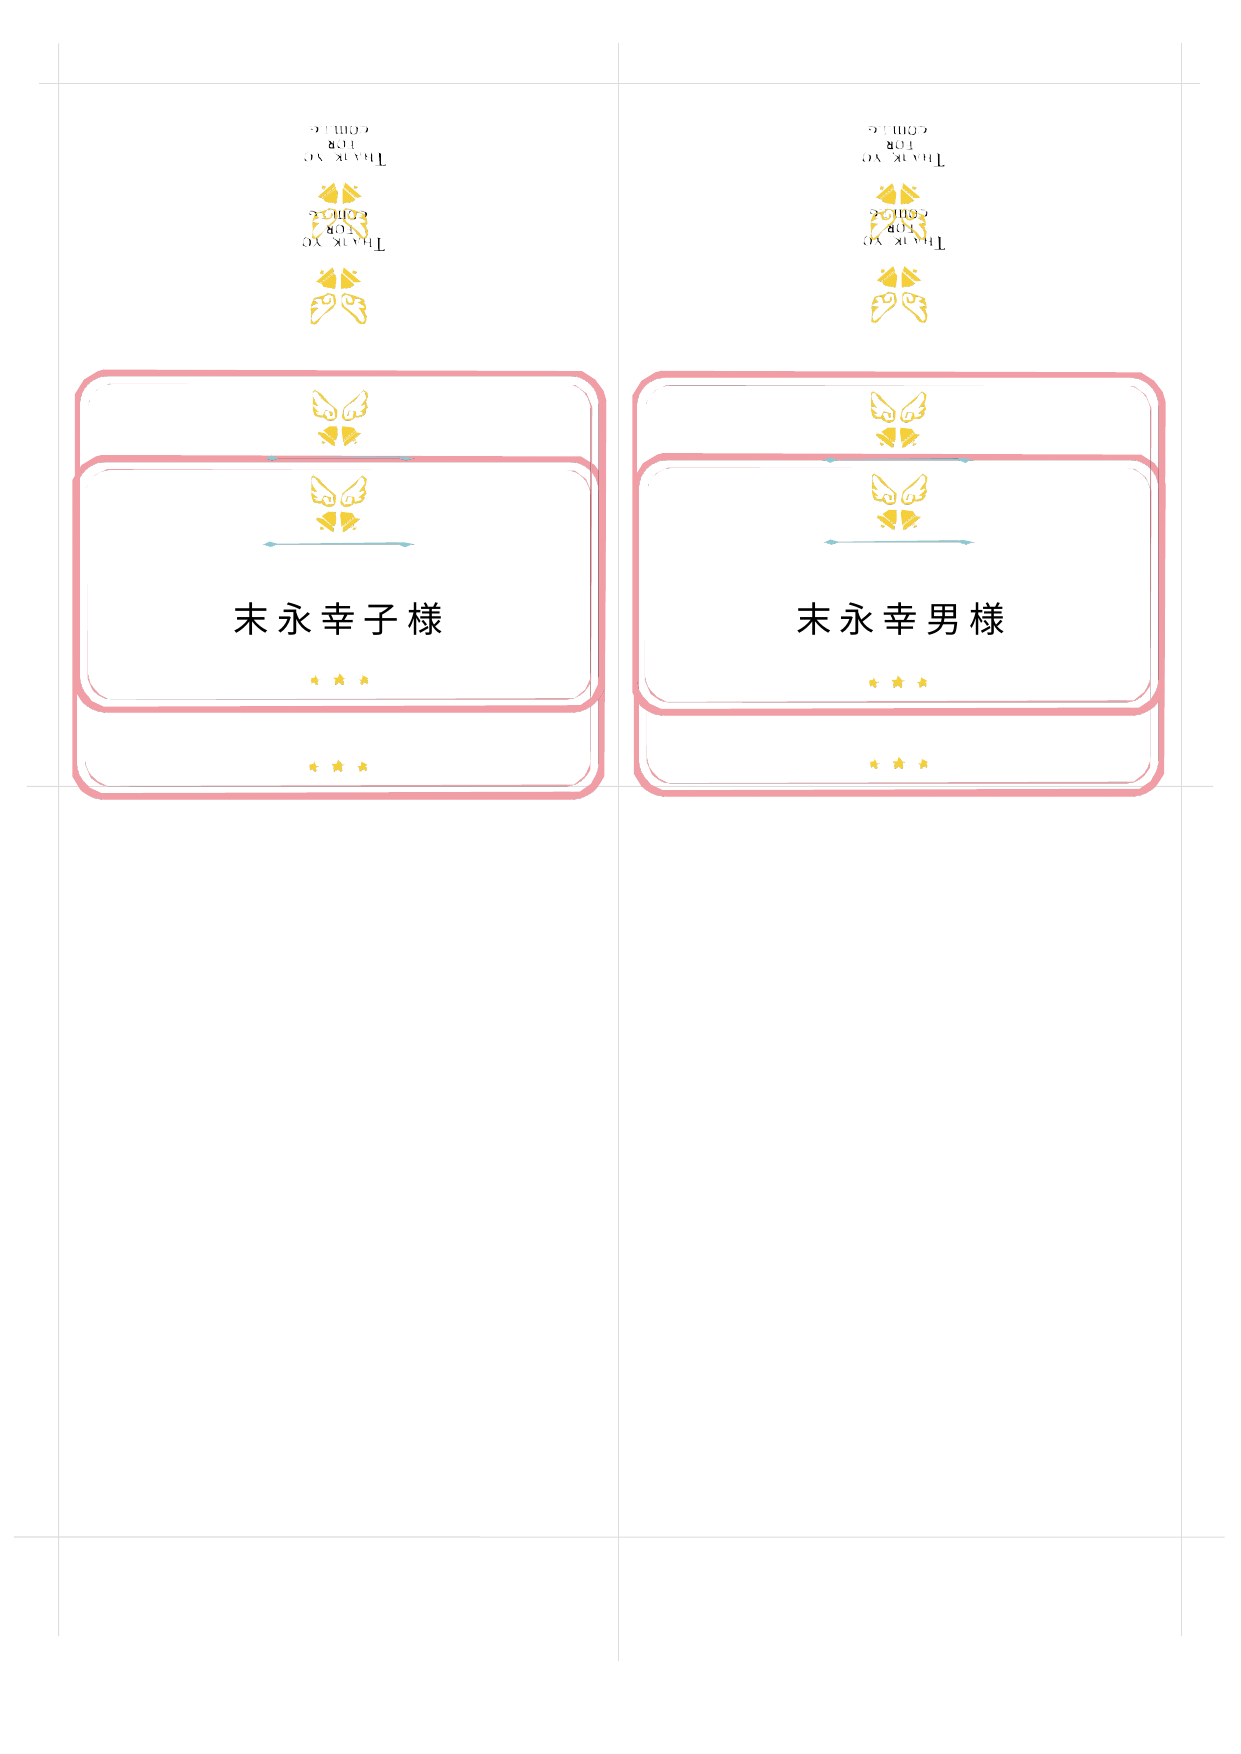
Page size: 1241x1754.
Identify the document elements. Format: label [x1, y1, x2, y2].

picture [70, 125, 606, 800]
picture [629, 126, 1166, 797]
